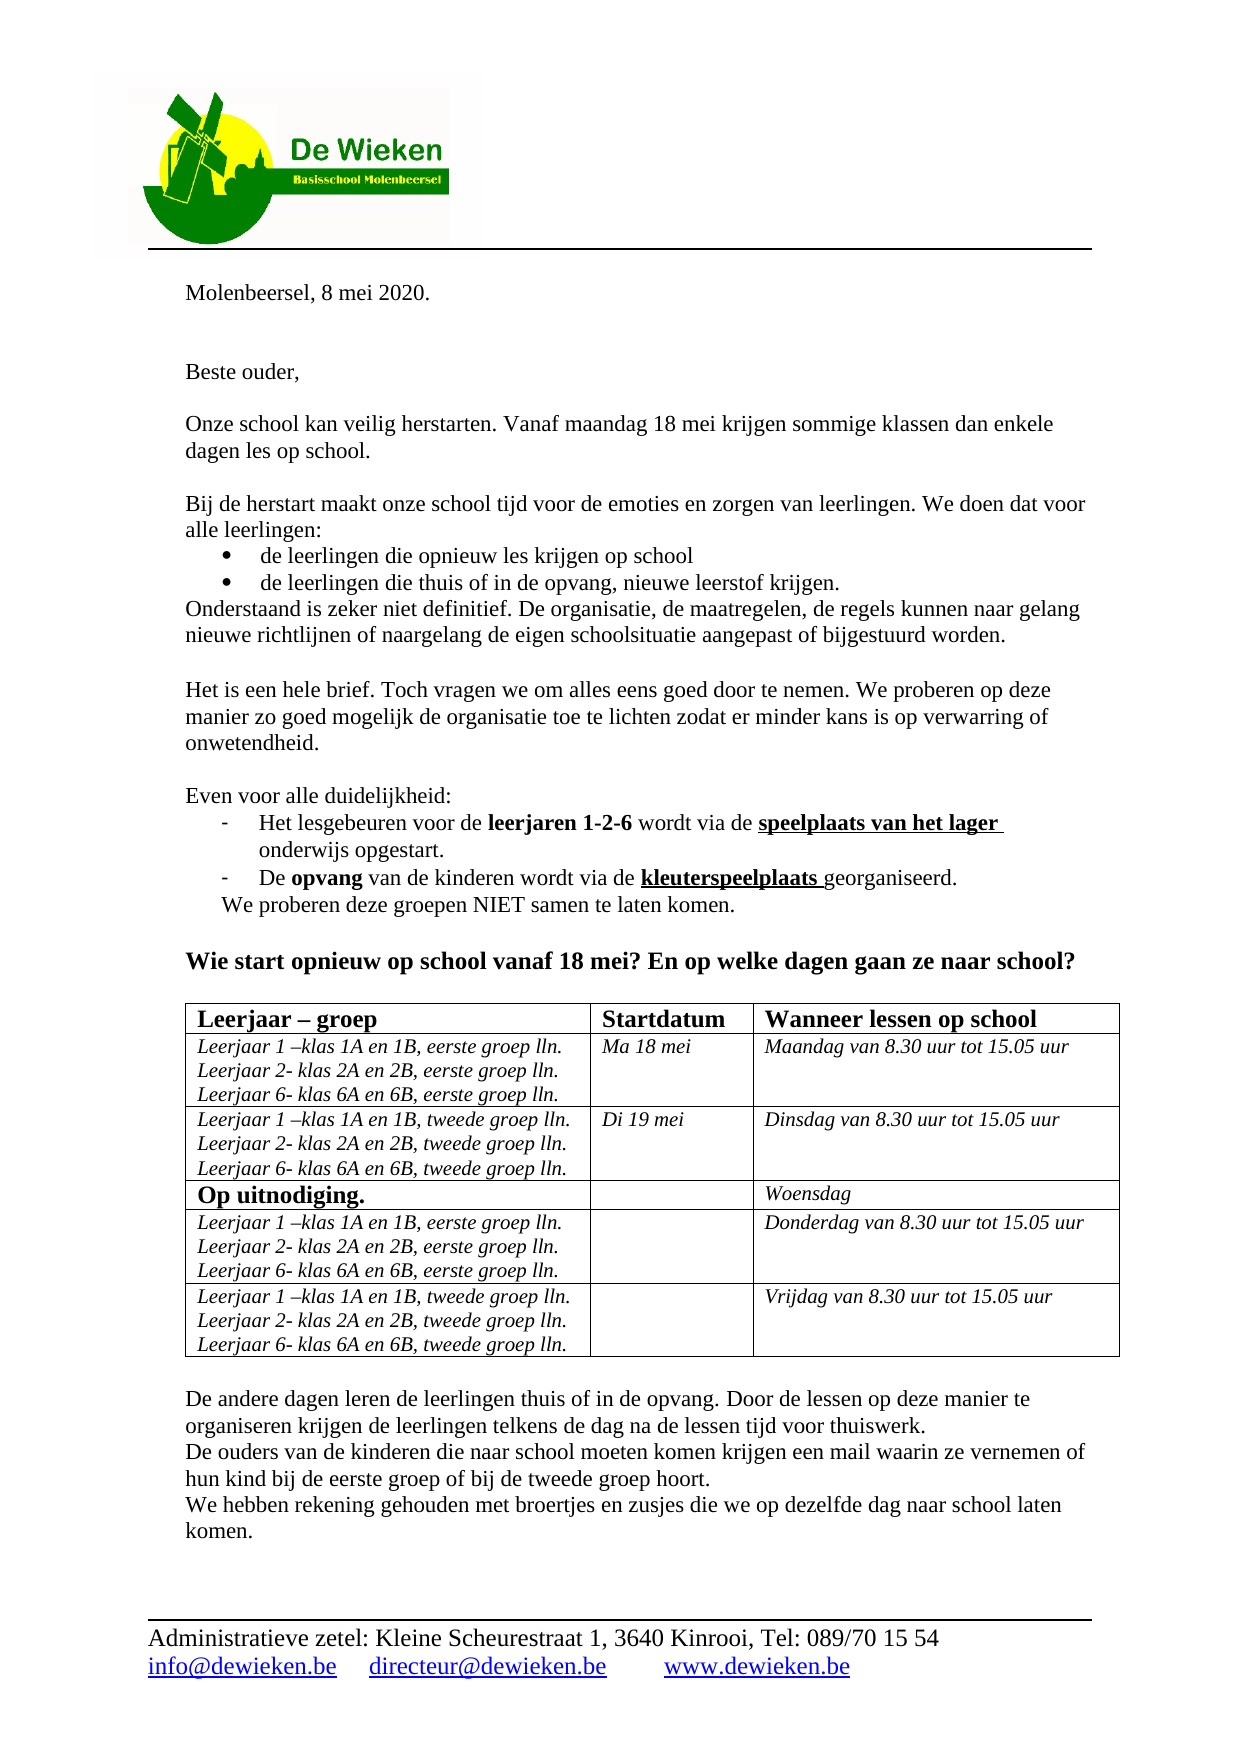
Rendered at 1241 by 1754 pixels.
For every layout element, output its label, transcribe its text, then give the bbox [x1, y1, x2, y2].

text We hebben rekening gehouden met broertjes en zusjes die we op dezelfde dag naar school laten komen. [185, 1491, 1092, 1544]
table_header Leerjaar – groep [186, 1004, 590, 1033]
table_cell Ma 18 mei [591, 1034, 753, 1106]
table_cell Leerjaar 1 –klas 1A en 1B, tweede groep lln. Leerjaar 2- klas 2A en 2B, tweede groep lln. Leerjaar 6- klas 6A en 6B, tweede groep lln. [186, 1284, 590, 1356]
list Het lesgebeuren voor de leerjaren 1-2-6 wordt via de speelplaats van het lager onderwijs opgestart. [221, 808, 1092, 863]
table_cell Vrijdag van 8.30 uur tot 15.05 uur [754, 1284, 1119, 1356]
text Bij de herstart maakt onze school tijd voor de emoties en zorgen van leerlingen. We doen dat voor alle leerlingen: [185, 489, 1092, 542]
table_header Wanneer lessen op school [754, 1004, 1119, 1033]
list de leerlingen die opnieuw les krijgen op school [223, 542, 1092, 569]
table_cell Di 19 mei [591, 1107, 753, 1179]
text Molenbeersel, 8 mei 2020. [185, 279, 1092, 305]
text De andere dagen leren de leerlingen thuis of in de opvang. Door de lessen op deze manier te organiseren krijgen de leerlingen telkens de dag na de lessen tijd voor thuiswerk. [185, 1386, 1092, 1438]
text We proberen deze groepen NIET samen te laten komen. [221, 891, 1092, 917]
table_cell Dinsdag van 8.30 uur tot 15.05 uur [754, 1107, 1119, 1179]
table_cell Donderdag van 8.30 uur tot 15.05 uur [754, 1210, 1119, 1282]
table_cell [591, 1284, 753, 1356]
text Beste ouder, [185, 358, 1092, 384]
text Even voor alle duidelijkheid: [185, 782, 1092, 808]
table_cell Leerjaar 1 –klas 1A en 1B, eerste groep lln. Leerjaar 2- klas 2A en 2B, eerste groep lln. Leerjaar 6- klas 6A en 6B, eerste groep lln. [186, 1210, 590, 1282]
text Het is een hele brief. Toch vragen we om alles eens goed door te nemen. We proberen op deze manier zo goed mogelijk de organisatie toe te lichten zodat er minder kans is op verwarring of onwetendheid. [185, 676, 1092, 756]
table_cell Maandag van 8.30 uur tot 15.05 uur [754, 1034, 1119, 1106]
table_header Startdatum [591, 1004, 753, 1033]
picture [95, 73, 482, 260]
text De ouders van de kinderen die naar school moeten komen krijgen een mail waarin ze vernemen of hun kind bij de eerste groep of bij de tweede groep hoort. [185, 1438, 1092, 1491]
text Onze school kan veilig herstarten. Vanaf maandag 18 mei krijgen sommige klassen dan enkele dagen les op school. [185, 411, 1092, 463]
table_cell [591, 1210, 753, 1282]
list De opvang van de kinderen wordt via de kleuterspeelplaats georganiseerd. [221, 863, 1092, 891]
list de leerlingen die thuis of in de opvang, nieuwe leerstof krijgen. [223, 569, 1092, 595]
text Onderstaand is zeker niet definitief. De organisatie, de maatregelen, de regels kunnen naar gelang nieuwe richtlijnen of naargelang de eigen schoolsituatie aangepast of bijgestuurd worden. [185, 595, 1092, 648]
table_cell [591, 1181, 753, 1209]
table_cell Leerjaar 1 –klas 1A en 1B, eerste groep lln. Leerjaar 2- klas 2A en 2B, eerste groep lln. Leerjaar 6- klas 6A en 6B, eerste groep lln. [186, 1034, 590, 1106]
table_cell Leerjaar 1 –klas 1A en 1B, tweede groep lln. Leerjaar 2- klas 2A en 2B, tweede groep lln. Leerjaar 6- klas 6A en 6B, tweede groep lln. [186, 1107, 590, 1179]
table_cell Op uitnodiging. [186, 1181, 590, 1209]
table_cell Woensdag [754, 1181, 1119, 1209]
text Wie start opnieuw op school vanaf 18 mei? En op welke dagen gaan ze naar school? [185, 946, 1092, 974]
